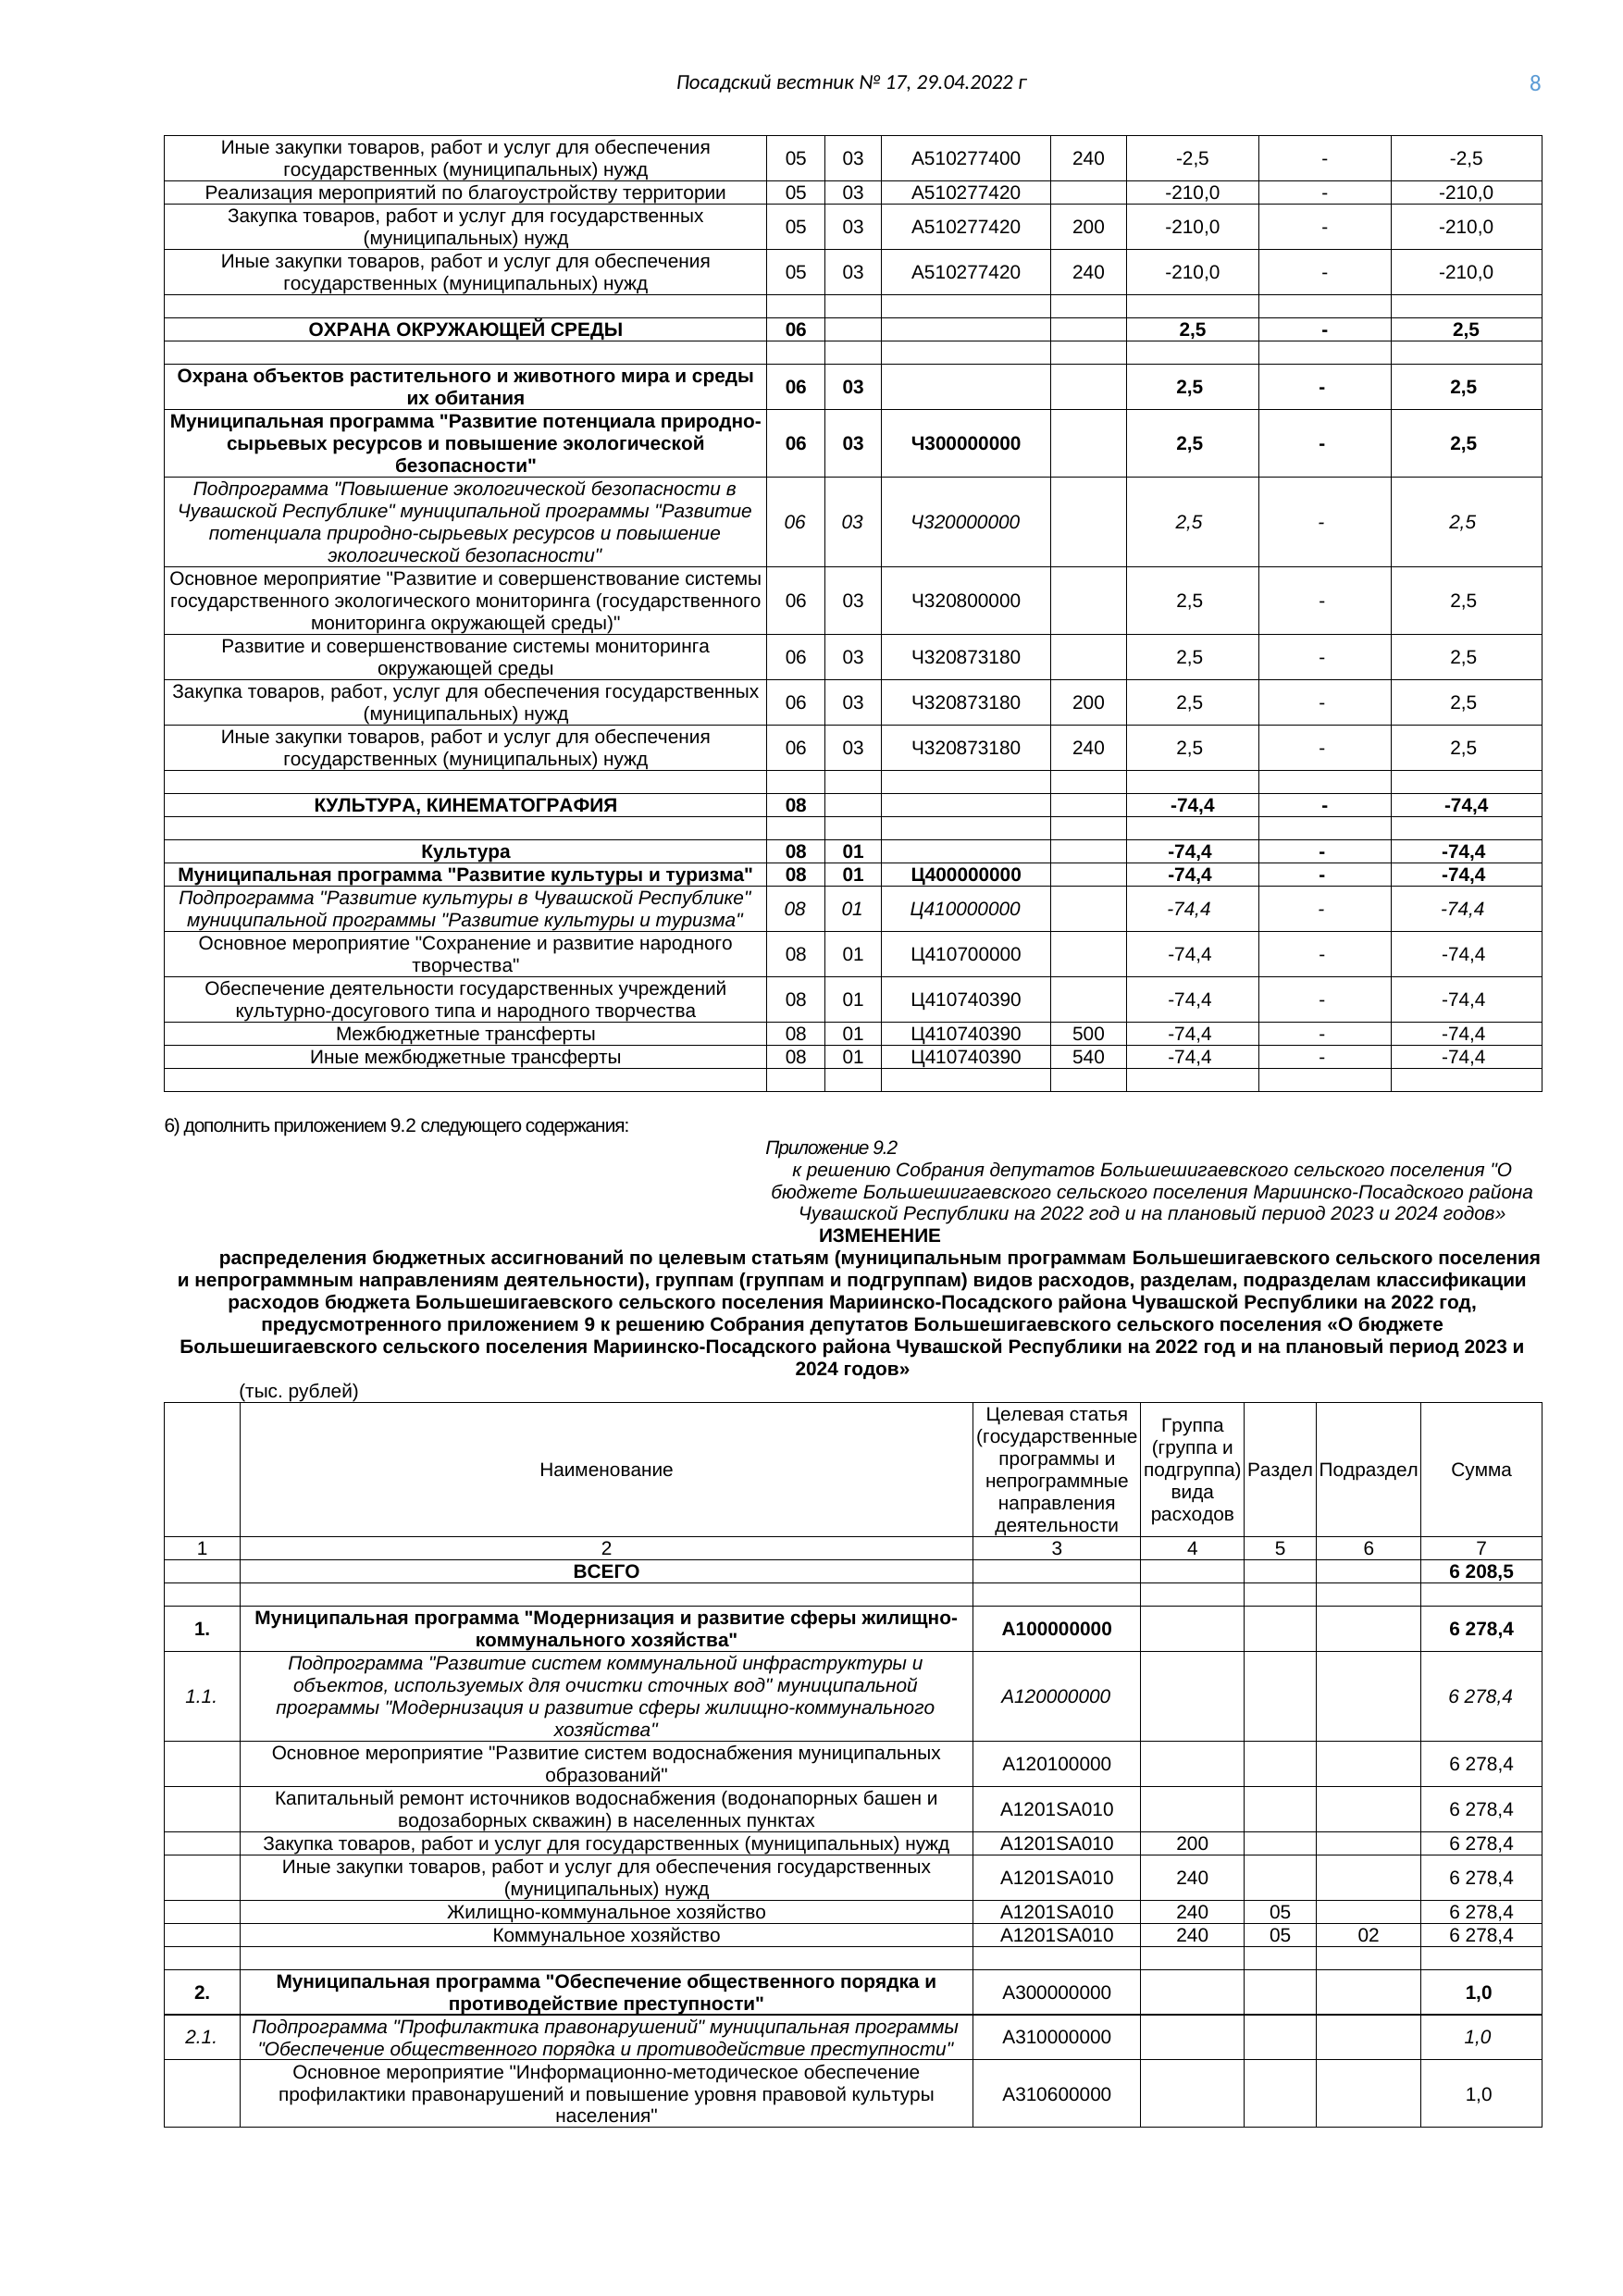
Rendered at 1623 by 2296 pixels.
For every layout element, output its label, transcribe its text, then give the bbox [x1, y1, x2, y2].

table_cell Основное мероприятие "Развитие систем водоснабжения муниципальных образований" [241, 1742, 973, 1785]
table_cell [1317, 1855, 1420, 1899]
table_cell Основное мероприятие "Сохранение и развитие народного творчества" [165, 932, 766, 975]
table_cell [1392, 295, 1542, 317]
table_cell [1421, 1947, 1542, 1968]
table_cell [165, 817, 766, 839]
table_cell - [1259, 136, 1391, 180]
table_header Наименование [241, 1403, 973, 1536]
table_cell [1051, 365, 1126, 409]
table_header Раздел [1245, 1403, 1316, 1536]
table_cell [1392, 341, 1542, 364]
table_cell Муниципальная программа "Развитие культуры и туризма" [165, 863, 766, 886]
table_cell 240 [1141, 1901, 1244, 1922]
table_cell Ч320000000 [882, 478, 1050, 566]
table_cell Ц410000000 [882, 887, 1050, 931]
table_cell [767, 295, 824, 317]
table_cell А510277400 [882, 136, 1050, 180]
table_cell [1317, 1787, 1420, 1831]
table_cell [1141, 1947, 1244, 1968]
table_cell 3 [973, 1537, 1140, 1559]
table_cell [1317, 1607, 1420, 1651]
table_cell Реализация мероприятий по благоустройству территории [165, 181, 766, 204]
table_cell 08 [767, 932, 824, 975]
table_cell А510277420 [882, 250, 1050, 294]
table_cell [165, 2060, 240, 2127]
table_cell Подпрограмма "Развитие культуры в Чувашской Республике" муниципальной программы "Развитие культуры и туризма" [165, 887, 766, 931]
table_cell [882, 794, 1050, 816]
table_cell Ч300000000 [882, 410, 1050, 477]
table_cell [1317, 1583, 1420, 1606]
table_cell [1317, 1652, 1420, 1741]
table_cell Подпрограмма "Профилактика правонарушений" муниципальная программы "Обеспечение общественного порядка и противодействие преступности" [241, 2016, 973, 2059]
table_cell 5 [1245, 1537, 1316, 1559]
table_cell [1421, 1583, 1542, 1606]
table_cell [767, 817, 824, 839]
table_cell 06 [767, 318, 824, 341]
table_cell 2,5 [1127, 365, 1258, 409]
table_cell [1245, 1652, 1316, 1741]
table_cell Межбюджетные трансферты [165, 1023, 766, 1044]
table_header Подраздел [1317, 1403, 1420, 1536]
table_cell - [1259, 680, 1391, 725]
table_cell 540 [1051, 1046, 1126, 1067]
table_cell КУЛЬТУРА, КИНЕМАТОГРАФИЯ [165, 794, 766, 816]
table_cell [825, 1069, 881, 1090]
table_cell 2,5 [1392, 726, 1542, 770]
table_cell 08 [767, 1046, 824, 1067]
table_cell -74,4 [1127, 863, 1258, 886]
table_cell [1141, 1560, 1244, 1582]
table_cell - [1259, 887, 1391, 931]
table_cell -210,0 [1127, 250, 1258, 294]
table_cell Закупка товаров, работ и услуг для государственных (муниципальных) нужд [241, 1832, 973, 1854]
table_cell [1051, 771, 1126, 793]
table_cell 240 [1051, 136, 1126, 180]
table_cell 2,5 [1392, 680, 1542, 725]
table_cell [1127, 817, 1258, 839]
table_cell [882, 1069, 1050, 1090]
table_cell [165, 1583, 240, 1606]
table_cell [165, 1560, 240, 1582]
table_cell -2,5 [1127, 136, 1258, 180]
table_cell 01 [825, 1046, 881, 1067]
table_cell Иные закупки товаров, работ и услуг для обеспечения государственных (муниципальных) нужд [165, 726, 766, 770]
table_cell 06 [767, 365, 824, 409]
table_cell 2 [241, 1537, 973, 1559]
table_cell [1127, 341, 1258, 364]
table_cell 1. [165, 1607, 240, 1651]
table_cell ВСЕГО [241, 1560, 973, 1582]
table_cell [165, 771, 766, 793]
table_cell - [1259, 794, 1391, 816]
table_cell - [1259, 932, 1391, 975]
table_cell Коммунальное хозяйство [241, 1924, 973, 1945]
table_cell 2,5 [1392, 478, 1542, 566]
table_cell 2,5 [1392, 410, 1542, 477]
title Приложение 9.2 [765, 1136, 1541, 1158]
table_cell 05 [1245, 1901, 1316, 1922]
table_cell [1051, 478, 1126, 566]
table_cell [1051, 887, 1126, 931]
text к решению Собрания депутатов Большешигаевского сельского поселения "О бюджете Большешигаевского сельского поселения Мариинско-Посадского района Чувашской Республики на 2022 год и на плановый период 2023 и 2024 годов» [765, 1158, 1541, 1224]
table_cell - [1259, 1046, 1391, 1067]
table_cell [825, 817, 881, 839]
text (тыс. рублей) [164, 1380, 1541, 1402]
table_cell Развитие и совершенствование системы мониторинга окружающей среды [165, 635, 766, 679]
table_cell [1051, 295, 1126, 317]
table_cell [1051, 181, 1126, 204]
table_cell [1317, 1742, 1420, 1785]
table_cell Подпрограмма "Развитие систем коммунальной инфраструктуры и объектов, используемых для очистки сточных вод" муниципальной программы "Модернизация и развитие сферы жилищно-коммунального хозяйства" [241, 1652, 973, 1741]
table_cell А1201SA010 [973, 1832, 1140, 1854]
table_cell 06 [767, 567, 824, 634]
table_cell -74,4 [1127, 1046, 1258, 1067]
table_cell [825, 318, 881, 341]
table_cell Закупка товаров, работ и услуг для государственных (муниципальных) нужд [165, 205, 766, 249]
table_cell [882, 840, 1050, 863]
table_cell 03 [825, 726, 881, 770]
table_cell -74,4 [1392, 887, 1542, 931]
table_cell -210,0 [1127, 205, 1258, 249]
table_cell Иные межбюджетные трансферты [165, 1046, 766, 1067]
table_cell [1245, 1742, 1316, 1785]
table_cell 2,5 [1127, 635, 1258, 679]
table_cell [1141, 2060, 1244, 2127]
table_cell -74,4 [1392, 840, 1542, 863]
table_cell А1201SA010 [973, 1855, 1140, 1899]
table_cell [1245, 1970, 1316, 2014]
table_cell - [1259, 410, 1391, 477]
table_cell А120000000 [973, 1652, 1140, 1741]
table_cell Муниципальная программа "Модернизация и развитие сферы жилищно-коммунального хозяйства" [241, 1607, 973, 1651]
table_cell [1141, 1787, 1244, 1831]
table_cell 08 [767, 977, 824, 1021]
table_cell - [1259, 863, 1391, 886]
table_cell 05 [767, 181, 824, 204]
table_cell 1,0 [1421, 2016, 1542, 2059]
table_cell 03 [825, 181, 881, 204]
table_cell [825, 341, 881, 364]
table_cell [1392, 1069, 1542, 1090]
table_cell [1259, 341, 1391, 364]
table_cell 2,5 [1127, 478, 1258, 566]
table_cell 2,5 [1127, 567, 1258, 634]
table_cell 240 [1051, 250, 1126, 294]
table_cell Муниципальная программа "Обеспечение общественного порядка и противодействие преступности" [241, 1970, 973, 2014]
table_cell 03 [825, 250, 881, 294]
table_cell -2,5 [1392, 136, 1542, 180]
table_cell [1051, 410, 1126, 477]
table_cell 02 [1317, 1924, 1420, 1945]
table_cell - [1259, 250, 1391, 294]
table_cell Иные закупки товаров, работ и услуг для обеспечения государственных (муниципальных) нужд [165, 250, 766, 294]
table_cell [1051, 1069, 1126, 1090]
table_cell [1127, 771, 1258, 793]
table_cell - [1259, 1023, 1391, 1044]
table_cell Охрана объектов растительного и животного мира и среды их обитания [165, 365, 766, 409]
table_cell - [1259, 977, 1391, 1021]
table_cell -74,4 [1392, 794, 1542, 816]
table_cell -210,0 [1127, 181, 1258, 204]
table_cell 05 [1245, 1924, 1316, 1945]
table_cell Подпрограмма "Повышение экологической безопасности в Чувашской Республике" муниципальной программы "Развитие потенциала природно-сырьевых ресурсов и повышение экологической безопасности" [165, 478, 766, 566]
table_cell 2,5 [1127, 410, 1258, 477]
table_cell Культура [165, 840, 766, 863]
table_cell [882, 771, 1050, 793]
table_cell [882, 365, 1050, 409]
table_cell 08 [767, 840, 824, 863]
table_cell 01 [825, 977, 881, 1021]
table_cell [1051, 932, 1126, 975]
table_cell 6 208,5 [1421, 1560, 1542, 1582]
table_cell [767, 341, 824, 364]
table_cell Ч320873180 [882, 680, 1050, 725]
table_cell -210,0 [1392, 250, 1542, 294]
table_cell А1201SA010 [973, 1924, 1140, 1945]
table_cell [1245, 1947, 1316, 1968]
table_cell [1245, 1787, 1316, 1831]
table_cell [1141, 1970, 1244, 2014]
table_cell [882, 341, 1050, 364]
table_cell А510277420 [882, 205, 1050, 249]
table_cell -74,4 [1127, 1023, 1258, 1044]
table_cell 05 [767, 136, 824, 180]
table_cell 200 [1051, 205, 1126, 249]
table_cell [825, 794, 881, 816]
table_cell 05 [767, 250, 824, 294]
table_cell [1392, 817, 1542, 839]
table_cell 2. [165, 1970, 240, 2014]
table_cell [165, 295, 766, 317]
table_cell [767, 1069, 824, 1090]
table_cell [1259, 817, 1391, 839]
table_cell Ц410700000 [882, 932, 1050, 975]
table_cell - [1259, 567, 1391, 634]
table_cell [241, 1583, 973, 1606]
table_cell 6 278,4 [1421, 1787, 1542, 1831]
table_cell -74,4 [1127, 887, 1258, 931]
table_cell 03 [825, 410, 881, 477]
table_cell 03 [825, 478, 881, 566]
table_cell [165, 1832, 240, 1854]
table_cell 03 [825, 205, 881, 249]
table_cell 06 [767, 478, 824, 566]
table_cell [165, 1787, 240, 1831]
table_cell А1201SA010 [973, 1787, 1140, 1831]
table_cell 2,5 [1392, 635, 1542, 679]
table_cell Основное мероприятие "Развитие и совершенствование системы государственного экологического мониторинга (государственного мониторинга окружающей среды)" [165, 567, 766, 634]
table_cell - [1259, 365, 1391, 409]
table_cell 2,5 [1127, 680, 1258, 725]
table_cell - [1259, 318, 1391, 341]
table_cell [241, 1947, 973, 1968]
table_cell -74,4 [1392, 977, 1542, 1021]
table_cell Обеспечение деятельности государственных учреждений культурно-досугового типа и народного творчества [165, 977, 766, 1021]
table_cell 240 [1141, 1924, 1244, 1945]
table_cell 2,5 [1392, 365, 1542, 409]
table_cell 500 [1051, 1023, 1126, 1044]
table_cell [1317, 2016, 1420, 2059]
table_cell [1141, 1652, 1244, 1741]
table_cell Ч320873180 [882, 635, 1050, 679]
table_cell Жилищно-коммунальное хозяйство [241, 1901, 973, 1922]
table_cell А310600000 [973, 2060, 1140, 2127]
table_cell Ц410740390 [882, 1023, 1050, 1044]
table_cell 05 [767, 205, 824, 249]
table_cell 03 [825, 635, 881, 679]
table_cell А300000000 [973, 1970, 1140, 2014]
table_cell 2,5 [1392, 567, 1542, 634]
table_cell 6 278,4 [1421, 1742, 1542, 1785]
table_cell [1051, 977, 1126, 1021]
table_cell 1,0 [1421, 2060, 1542, 2127]
table_cell [1259, 771, 1391, 793]
table_cell - [1259, 478, 1391, 566]
table_cell Ц410740390 [882, 977, 1050, 1021]
table_cell А510277420 [882, 181, 1050, 204]
table_cell Ц410740390 [882, 1046, 1050, 1067]
table_cell -74,4 [1392, 1046, 1542, 1067]
table_cell [882, 318, 1050, 341]
table_cell 4 [1141, 1537, 1244, 1559]
table_cell Ч320800000 [882, 567, 1050, 634]
table_cell 6 278,4 [1421, 1855, 1542, 1899]
table_cell 03 [825, 680, 881, 725]
table_header Сумма [1421, 1403, 1542, 1536]
table_cell 1 [165, 1537, 240, 1559]
table_cell 08 [767, 887, 824, 931]
table_cell Капитальный ремонт источников водоснабжения (водонапорных башен и водозаборных скважин) в населенных пунктах [241, 1787, 973, 1831]
table_cell Иные закупки товаров, работ и услуг для обеспечения государственных (муниципальных) нужд [165, 136, 766, 180]
table_cell 2,5 [1392, 318, 1542, 341]
table_cell 01 [825, 863, 881, 886]
table_cell 2,5 [1127, 726, 1258, 770]
table_cell 01 [825, 1023, 881, 1044]
table_cell 01 [825, 840, 881, 863]
table_cell [973, 1947, 1140, 1968]
table_cell [1317, 1947, 1420, 1968]
table_cell [1245, 1607, 1316, 1651]
table_cell 200 [1051, 680, 1126, 725]
table_cell А1201SA010 [973, 1901, 1140, 1922]
table_cell [767, 771, 824, 793]
table_cell 240 [1141, 1855, 1244, 1899]
table_cell 08 [767, 1023, 824, 1044]
table_cell -74,4 [1392, 1023, 1542, 1044]
table_cell [1245, 1832, 1316, 1854]
table_cell [1051, 840, 1126, 863]
table_cell 6 278,4 [1421, 1832, 1542, 1854]
table_cell - [1259, 726, 1391, 770]
table_cell [165, 1855, 240, 1899]
table_cell -74,4 [1127, 977, 1258, 1021]
table_cell [1141, 2016, 1244, 2059]
text распределения бюджетных ассигнований по целевым статьям (муниципальным программам Большешигаевского сельского поселения и непрограммным направлениям деятельности), группам (группам и подгруппам) видов расходов, разделам, подразделам классификации расходов бюджета Большешигаевского сельского поселения Мариинско-Посадского района Чувашской Республики на 2022 год, предусмотренного приложением 9 к решению Собрания депутатов Большешигаевского сельского поселения «О бюджете Большешигаевского сельского поселения Мариинско-Посадского района Чувашской Республики на 2022 год и на плановый период 2023 и 2024 годов» [164, 1247, 1541, 1380]
table_cell Ц400000000 [882, 863, 1050, 886]
table_cell [1245, 2016, 1316, 2059]
table_cell 2,5 [1127, 318, 1258, 341]
table_cell [165, 1924, 240, 1945]
table_cell [1317, 1832, 1420, 1854]
table_cell [1051, 567, 1126, 634]
table_cell [1317, 2060, 1420, 2127]
table_cell Иные закупки товаров, работ и услуг для обеспечения государственных (муниципальных) нужд [241, 1855, 973, 1899]
table_cell [1141, 1742, 1244, 1785]
table_cell -74,4 [1127, 840, 1258, 863]
table_cell [1245, 1855, 1316, 1899]
table_cell 08 [767, 794, 824, 816]
table_cell 03 [825, 136, 881, 180]
table_cell -210,0 [1392, 205, 1542, 249]
table_header Группа (группа и подгруппа) вида расходов [1141, 1403, 1244, 1536]
table_cell -74,4 [1127, 794, 1258, 816]
table_cell [825, 771, 881, 793]
table_cell 6 278,4 [1421, 1607, 1542, 1651]
table_cell 08 [767, 863, 824, 886]
table_cell - [1259, 840, 1391, 863]
table_cell [973, 1583, 1140, 1606]
table_cell [1051, 318, 1126, 341]
table_cell [1051, 635, 1126, 679]
title 6) дополнить приложением 9.2 следующего содержания: [164, 1113, 1541, 1136]
table_cell - [1259, 181, 1391, 204]
table_cell 6 278,4 [1421, 1901, 1542, 1922]
table_cell 200 [1141, 1832, 1244, 1854]
table_cell [1317, 1901, 1420, 1922]
table_cell Муниципальная программа "Развитие потенциала природно-сырьевых ресурсов и повышение экологической безопасности" [165, 410, 766, 477]
table_cell -74,4 [1392, 863, 1542, 886]
table_cell [1245, 1560, 1316, 1582]
table_cell Основное мероприятие "Информационно-методическое обеспечение профилактики правонарушений и повышение уровня правовой культуры населения" [241, 2060, 973, 2127]
table_cell [1051, 341, 1126, 364]
table_cell 6 [1317, 1537, 1420, 1559]
table_cell -74,4 [1392, 932, 1542, 975]
table_cell [1259, 295, 1391, 317]
table_cell А310000000 [973, 2016, 1140, 2059]
table_cell [165, 341, 766, 364]
table_cell 1,0 [1421, 1970, 1542, 2014]
table_cell [1259, 1069, 1391, 1090]
table_cell [165, 1947, 240, 1968]
table_cell [882, 295, 1050, 317]
table_cell [165, 1901, 240, 1922]
table_cell [165, 1742, 240, 1785]
table_cell -74,4 [1127, 932, 1258, 975]
table_cell [1127, 1069, 1258, 1090]
table_cell [825, 295, 881, 317]
table_cell [1141, 1607, 1244, 1651]
table_cell [1392, 771, 1542, 793]
table_cell 6 278,4 [1421, 1924, 1542, 1945]
table_cell А120100000 [973, 1742, 1140, 1785]
table_header [165, 1403, 240, 1536]
table_cell 06 [767, 726, 824, 770]
table_cell [1317, 1970, 1420, 2014]
table_cell 2.1. [165, 2016, 240, 2059]
table_cell - [1259, 205, 1391, 249]
text ИЗМЕНЕНИЕ [164, 1224, 1541, 1247]
table_cell 6 278,4 [1421, 1652, 1542, 1741]
table_cell [1051, 817, 1126, 839]
table_cell 01 [825, 887, 881, 931]
table_cell 06 [767, 635, 824, 679]
table_cell Закупка товаров, работ, услуг для обеспечения государственных (муниципальных) нужд [165, 680, 766, 725]
table_cell -210,0 [1392, 181, 1542, 204]
table_cell 03 [825, 365, 881, 409]
table_cell ОХРАНА ОКРУЖАЮЩЕЙ СРЕДЫ [165, 318, 766, 341]
table_cell 7 [1421, 1537, 1542, 1559]
table_cell [1317, 1560, 1420, 1582]
table_cell [882, 817, 1050, 839]
table_cell [1245, 2060, 1316, 2127]
table_cell 06 [767, 680, 824, 725]
table_cell 01 [825, 932, 881, 975]
table_cell А100000000 [973, 1607, 1140, 1651]
table_cell [1127, 295, 1258, 317]
table_cell - [1259, 635, 1391, 679]
table_cell [1245, 1583, 1316, 1606]
table_cell 06 [767, 410, 824, 477]
table_cell [1141, 1583, 1244, 1606]
table_cell 03 [825, 567, 881, 634]
table_cell 240 [1051, 726, 1126, 770]
table_cell [1051, 863, 1126, 886]
table_header Целевая статья (государственные программы и непрограммные направления деятельности [973, 1403, 1140, 1536]
table_cell Ч320873180 [882, 726, 1050, 770]
table_cell [1051, 794, 1126, 816]
table_cell 1.1. [165, 1652, 240, 1741]
table_cell [165, 1069, 766, 1090]
table_cell [973, 1560, 1140, 1582]
